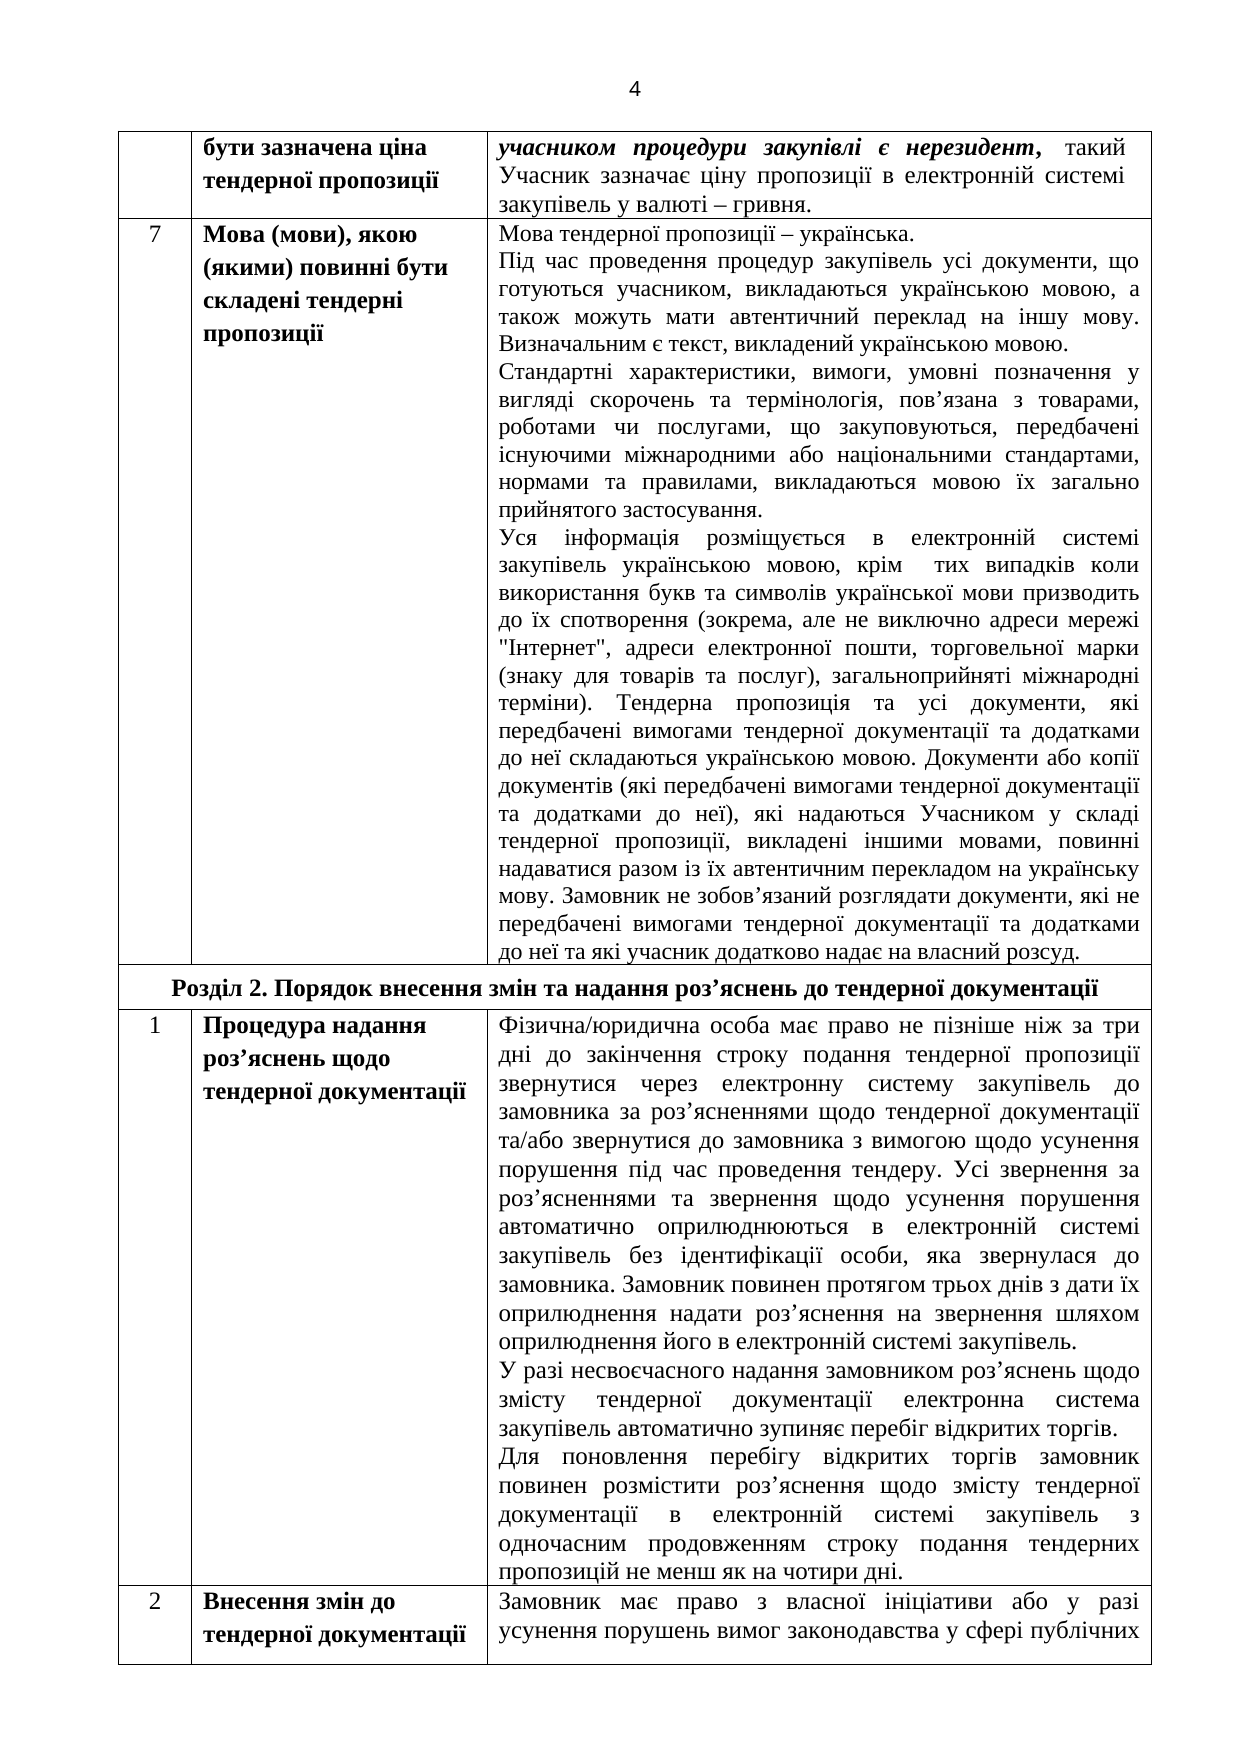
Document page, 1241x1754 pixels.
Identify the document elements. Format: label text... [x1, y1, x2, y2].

table_cell Фізична/юридична особа має право не пізніше ніж за три дні до закінчення строку подання тендерної пропозиції звернутися через електронну систему закупівель до замовника за роз’ясненнями щодо тендерної документації та/або звернутися до замовника з вимогою щодо усунення порушення під час проведення тендеру. Усі звернення за роз’ясненнями та звернення щодо усунення порушення автоматично оприлюднюються в електронній системі закупівель без ідентифікації особи, яка звернулася до замовника. Замовник повинен протягом трьох днів з дати їх оприлюднення надати роз’яснення на звернення шляхом оприлюднення його в електронній системі закупівель. У разі несвоєчасного надання замовником роз’яснень щодо змісту тендерної документації електронна система закупівель автоматично зупиняє перебіг відкритих торгів. Для поновлення перебігу відкритих торгів замовник повинен розмістити роз’яснення щодо змісту тендерної документації в електронній системі закупівель з одночасним продовженням строку подання тендерних пропозицій не менш як на чотири дні. [488, 1010, 1151, 1585]
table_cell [192, 1586, 487, 1664]
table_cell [488, 1586, 1151, 1664]
table_cell Розділ 2. Порядок внесення змін та надання роз’яснень до тендерної документації [119, 965, 1151, 1009]
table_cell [192, 132, 487, 218]
table_cell 7 [119, 219, 191, 964]
table_cell 6 [119, 132, 191, 218]
table_cell Мова тендерної пропозиції – українська. Під час проведення процедур закупівель усі документи, що готуються учасником, викладаються українською мовою, а також можуть мати автентичний переклад на іншу мову. Визначальним є текст, викладений українською мовою. Стандартні характеристики, вимоги, умовні позначення у вигляді скорочень та термінологія, пов’язана з товарами, роботами чи послугами, що закуповуються, передбачені існуючими міжнародними або національними стандартами, нормами та правилами, викладаються мовою їх загально прийнятого застосування. Уся інформація розміщується в електронній системі закупівель українською мовою, крім тих випадків коли використання букв та символів української мови призводить до їх спотворення (зокрема, але не виключно адреси мережі "Інтернет", адреси електронної пошти, торговельної марки (знаку для товарів та послуг), загальноприйняті міжнародні терміни). Тендерна пропозиція та усі документи, які передбачені вимогами тендерної документації та додатками до неї складаються українською мовою. Документи або копії документів (які передбачені вимогами тендерної документації та додатками до неї), які надаються Учасником у складі тендерної пропозиції, викладені іншими мовами, повинні надаватися разом із їх автентичним перекладом на українську мову. Замовник не зобов’язаний розглядати документи, які не передбачені вимогами тендерної документації та додатками до неї та які учасник додатково надає на власний розсуд. [488, 219, 1151, 964]
table_cell 1 [119, 1010, 191, 1585]
table_cell 2 [119, 1586, 191, 1664]
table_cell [488, 132, 1151, 218]
table_cell Мова (мови), якою (якими) повинні бути складені тендерні пропозиції [192, 219, 487, 964]
table_cell Процедура надання роз’яснень щодо тендерної документації [192, 1010, 487, 1585]
